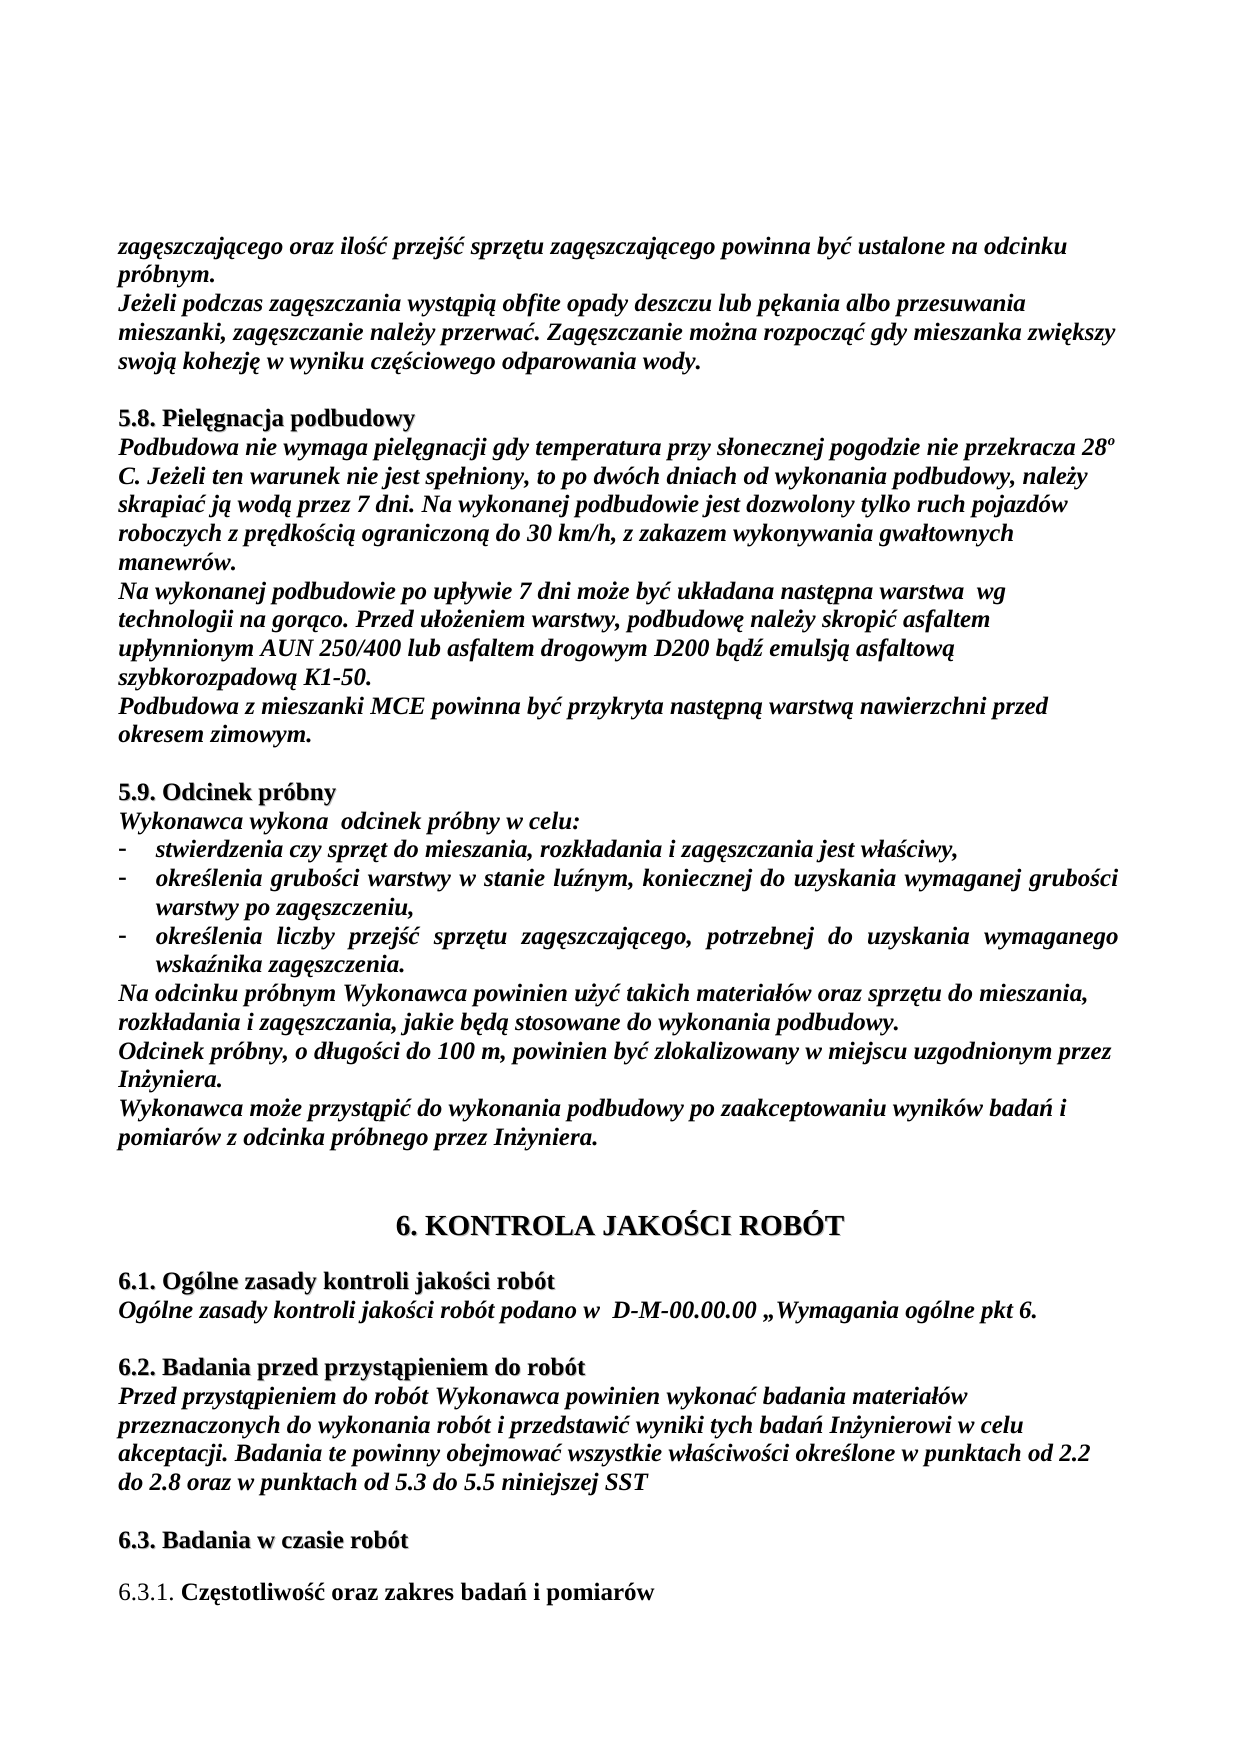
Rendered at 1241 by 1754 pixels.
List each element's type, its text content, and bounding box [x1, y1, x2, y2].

text Ogólne zasady kontroli jakości robót podano w D-M-00.00.00 „Wymagania ogólne pkt 6. [118, 1295, 1122, 1323]
text 6.3.1. Częstotliwość oraz zakres badań i pomiarów [118, 1577, 1122, 1606]
list stwierdzenia czy sprzęt do mieszania, rozkładania i zagęszczania jest właściwy, [118, 834, 1122, 863]
subtitle 5.9. Odcinek próbny [118, 777, 1122, 806]
list określenia liczby przejść sprzętu zagęszczającego, potrzebnej do uzyskania wymaganego wskaźnika zagęszczenia. [118, 921, 1122, 978]
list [118, 231, 1122, 288]
subtitle 6.3. Badania w czasie robót [118, 1525, 1122, 1553]
text Odcinek próbny, o długości do , powinien być zlokalizowany w miejscu uzgodnionym przez Inżyniera. [118, 1036, 1122, 1093]
list Jeżeli podczas zagęszczania wystąpią obfite opady deszczu lub pękania albo przesuwania mieszanki, zagęszczanie należy przerwać. Zagęszczanie można rozpocząć gdy mieszanka zwiększy swoją kohezję w wyniku częściowego odparowania wody. [118, 288, 1122, 374]
text Wykonawca może przystąpić do wykonania podbudowy po zaakceptowaniu wyników badań i pomiarów z odcinka próbnego przez Inżyniera. [118, 1093, 1122, 1151]
subtitle 6.2. Badania przed przystąpieniem do robót [118, 1352, 1122, 1381]
subtitle 6. KONTROLA JAKOŚCI ROBÓT [118, 1208, 1122, 1242]
subtitle 6.1. Ogólne zasady kontroli jakości robót [118, 1266, 1122, 1295]
text Na odcinku próbnym Wykonawca powinien użyć takich materiałów oraz sprzętu do mieszania, rozkładania i zagęszczania, jakie będą stosowane do wykonania podbudowy. [118, 978, 1122, 1036]
subtitle 5.8. Pielęgnacja podbudowy [118, 403, 1122, 432]
text Przed przystąpieniem do robót Wykonawca powinien wykonać badania materiałów przeznaczonych do wykonania robót i przedstawić wyniki tych badań Inżynierowi w celu akceptacji. Badania te powinny obejmować wszystkie właściwości określone w punktach od 2.2 do 2.8 oraz w punktach od 5.3 do 5.5 niniejszej SST [118, 1381, 1122, 1496]
list określenia grubości warstwy w stanie luźnym, koniecznej do uzyskania wymaganej grubości warstwy po zagęszczeniu, [118, 863, 1122, 921]
list Wykonawca wykona odcinek próbny w celu: [118, 806, 1122, 834]
list Podbudowa z mieszanki MCE powinna być przykryta następną warstwą nawierzchni przed okresem zimowym. [118, 691, 1122, 748]
list Na wykonanej podbudowie po upływie 7 dni może być układana następna warstwa wg technologii na gorąco. Przed ułożeniem warstwy, podbudowę należy skropić asfaltem upłynnionym AUN 250/400 lub asfaltem drogowym D200 bądź emulsją asfaltową szybkorozpadową K1-50. [118, 576, 1122, 691]
list Podbudowa nie wymaga pielęgnacji gdy temperatura przy słonecznej pogodzie nie przekracza 28o C. Jeżeli ten warunek nie jest spełniony, to po dwóch dniach od wykonania podbudowy, należy skrapiać ją wodą przez 7 dni. Na wykonanej podbudowie jest dozwolony tylko ruch pojazdów roboczych z prędkością ograniczoną do , z zakazem wykonywania gwałtownych manewrów. [118, 432, 1122, 576]
